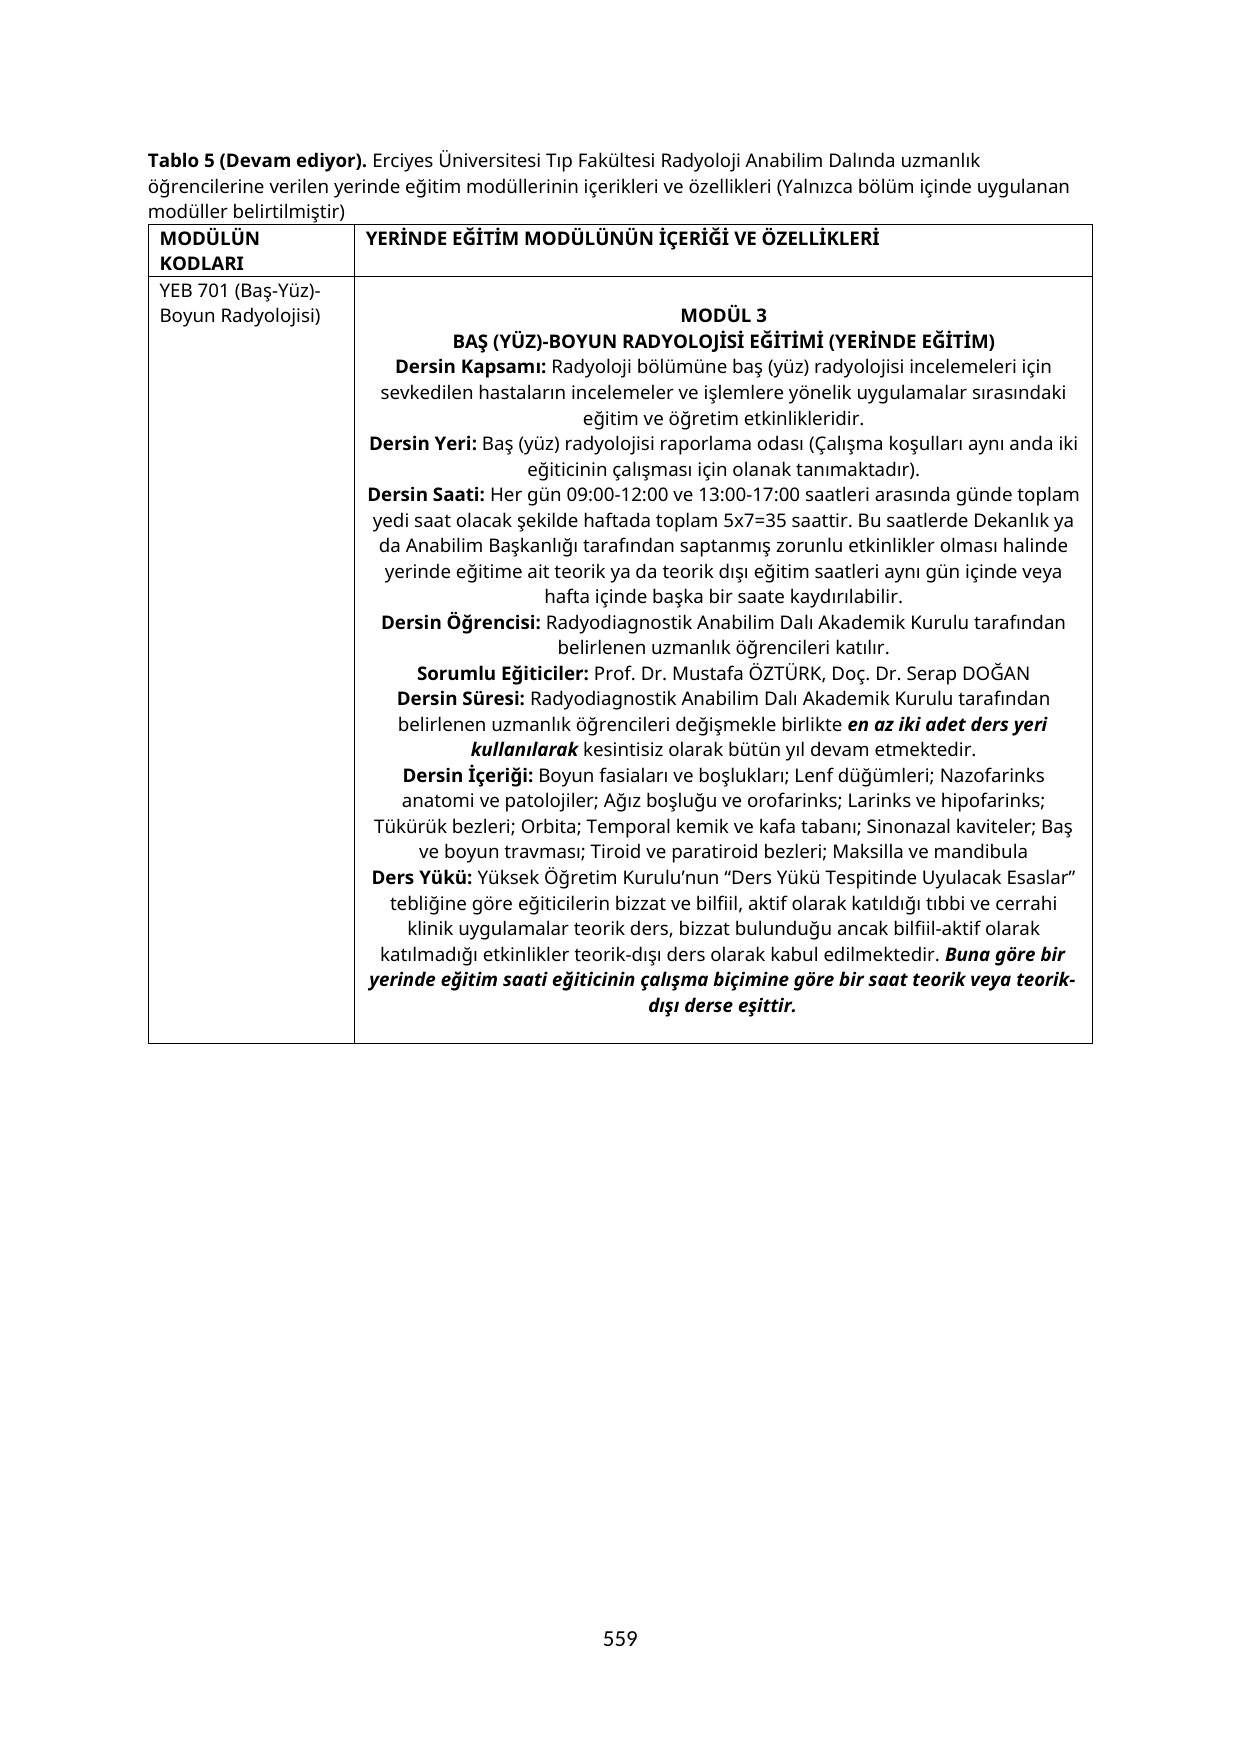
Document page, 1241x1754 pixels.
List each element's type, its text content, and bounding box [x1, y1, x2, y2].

table_cell MODÜL 3 BAŞ (YÜZ)-BOYUN RADYOLOJİSİ EĞİTİMİ (YERİNDE EĞİTİM) Dersin Kapsamı: Radyoloji bölümüne baş (yüz) radyolojisi incelemeleri için sevkedilen hastaların incelemeler ve işlemlere yönelik uygulamalar sırasındaki eğitim ve öğretim etkinlikleridir. Dersin Yeri: Baş (yüz) radyolojisi raporlama odası (Çalışma koşulları aynı anda iki eğiticinin çalışması için olanak tanımaktadır). Dersin Saati: Her gün 09:00-12:00 ve 13:00-17:00 saatleri arasında günde toplam yedi saat olacak şekilde haftada toplam 5x7=35 saattir. Bu saatlerde Dekanlık ya da Anabilim Başkanlığı tarafından saptanmış zorunlu etkinlikler olması halinde yerinde eğitime ait teorik ya da teorik dışı eğitim saatleri aynı gün içinde veya hafta içinde başka bir saate kaydırılabilir. Dersin Öğrencisi: Radyodiagnostik Anabilim Dalı Akademik Kurulu tarafından belirlenen uzmanlık öğrencileri katılır. Sorumlu Eğiticiler: Prof. Dr. Mustafa ÖZTÜRK, Doç. Dr. Serap DOĞAN Dersin Süresi: Radyodiagnostik Anabilim Dalı Akademik Kurulu tarafından belirlenen uzmanlık öğrencileri değişmekle birlikte en az iki adet ders yeri kullanılarak kesintisiz olarak bütün yıl devam etmektedir. Dersin İçeriği: Boyun fasiaları ve boşlukları; Lenf düğümleri; Nazofarinks anatomi ve patolojiler; Ağız boşluğu ve orofarinks; Larinks ve hipofarinks; Tükürük bezleri; Orbita; Temporal kemik ve kafa tabanı; Sinonazal kaviteler; Baş ve boyun travması; Tiroid ve paratiroid bezleri; Maksilla ve mandibula Ders Yükü: Yüksek Öğretim Kurulu’nun “Ders Yükü Tespitinde Uyulacak Esaslar” tebliğine göre eğiticilerin bizzat ve bilfiil, aktif olarak katıldığı tıbbi ve cerrahi klinik uygulamalar teorik ders, bizzat bulunduğu ancak bilfiil-aktif olarak katılmadığı etkinlikler teorik-dışı ders olarak kabul edilmektedir. Buna göre bir yerinde eğitim saati eğiticinin çalışma biçimine göre bir saat teorik veya teorik-dışı derse eşittir. [355, 277, 1092, 1043]
table_cell YEB 701 (Baş-Yüz)-Boyun Radyolojisi) [149, 277, 354, 1043]
text Tablo 5 (Devam ediyor). Erciyes Üniversitesi Tıp Fakültesi Radyoloji Anabilim Dalında uzmanlık öğrencilerine verilen yerinde eğitim modüllerinin içerikleri ve özellikleri (Yalnızca bölüm içinde uygulanan modüller belirtilmiştir) [148, 148, 1093, 224]
table_header YERİNDE EĞİTİM MODÜLÜNÜN İÇERİĞİ VE ÖZELLİKLERİ [355, 225, 1092, 276]
table_header MODÜLÜN KODLARI [149, 225, 354, 276]
